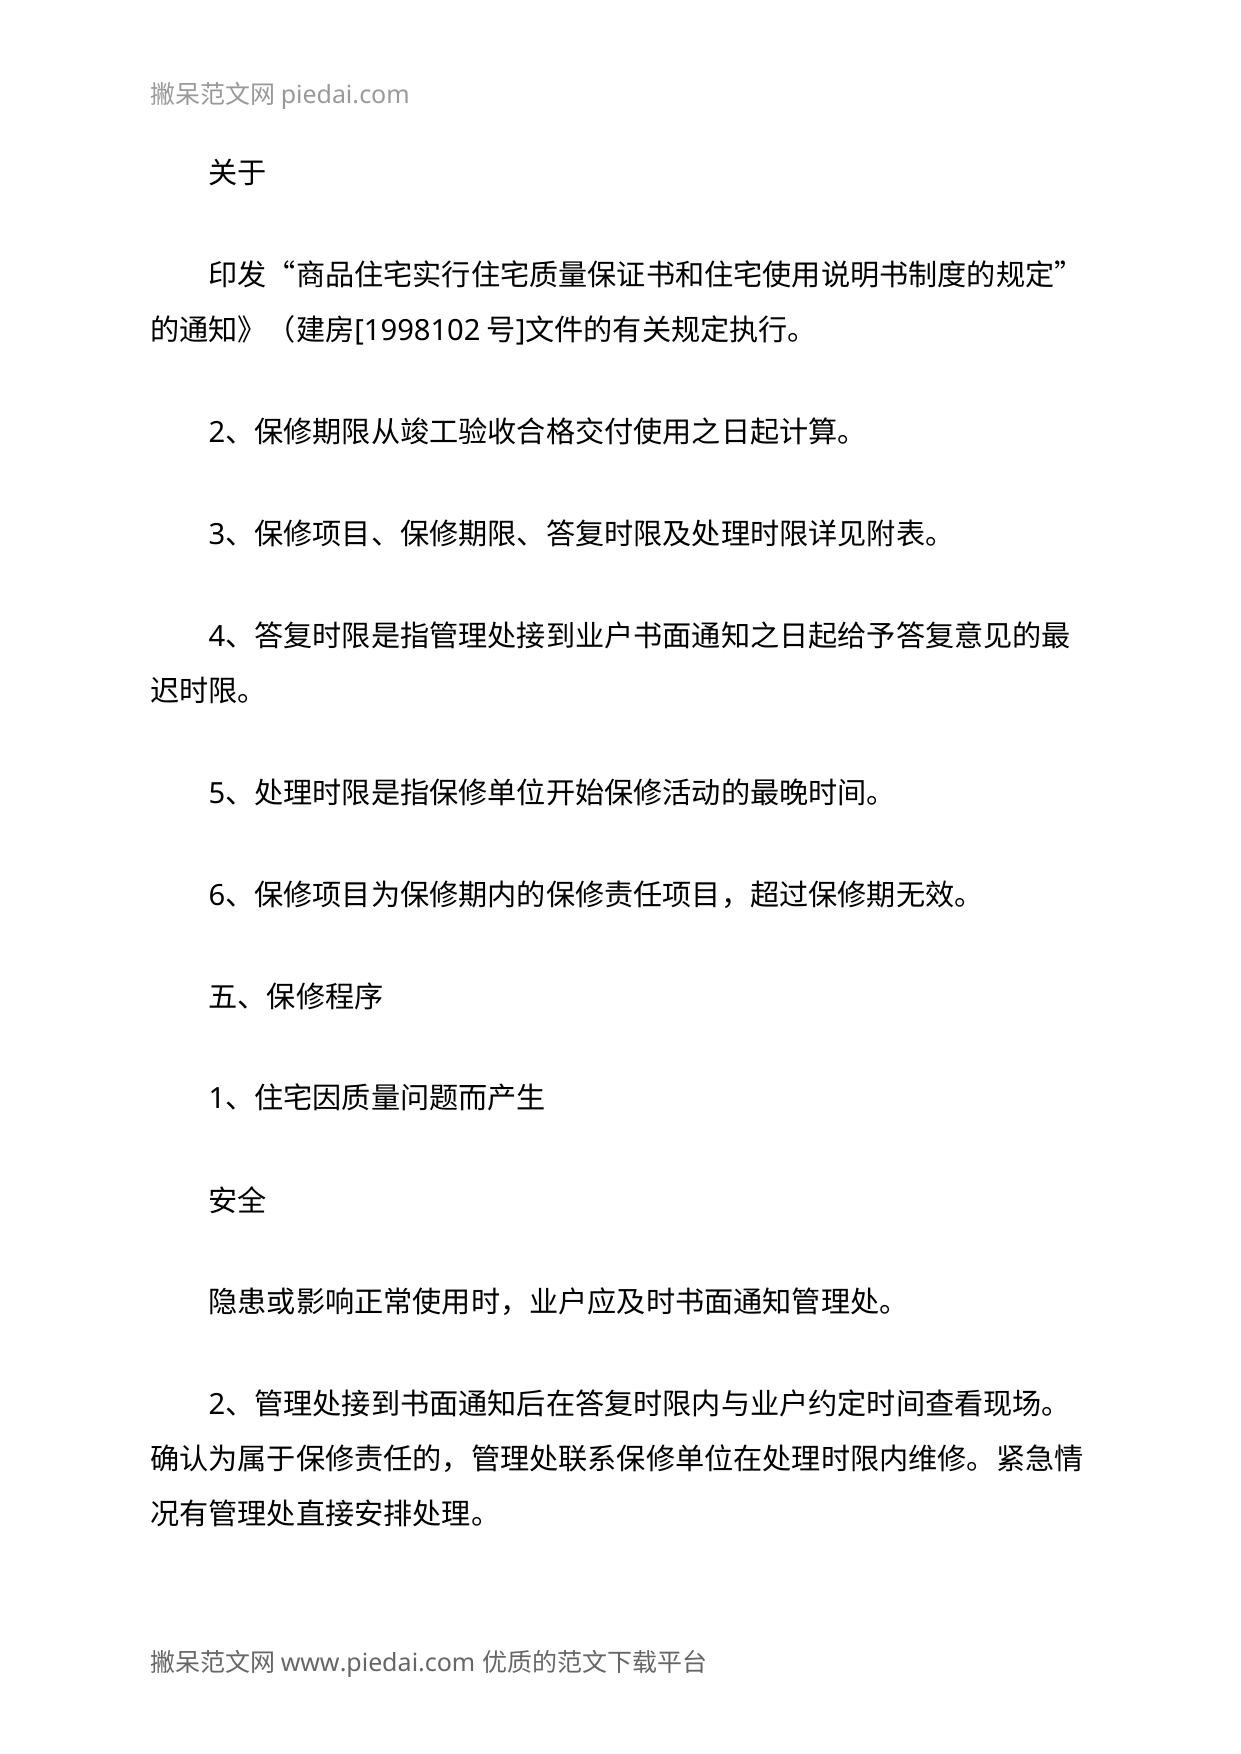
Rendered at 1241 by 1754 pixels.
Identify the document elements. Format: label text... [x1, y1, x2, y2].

text 2、保修期限从竣工验收合格交付使用之日起计算。 [150, 409, 1090, 451]
text 6、保修项目为保修期内的保修责任项目，超过保修期无效。 [150, 871, 1090, 914]
text 2、管理处接到书面通知后在答复时限内与业户约定时间查看现场。确认为属于保修责任的，管理处联系保修单位在处理时限内维修。紧急情况有管理处直接安排处理。 [150, 1381, 1090, 1533]
text 安全 [150, 1177, 1090, 1219]
text 关于 [150, 150, 1090, 192]
text 印发“商品住宅实行住宅质量保证书和住宅使用说明书制度的规定”的通知》（建房[1998102号]文件的有关规定执行。 [150, 252, 1090, 349]
text 五、保修程序 [150, 973, 1090, 1016]
text 4、答复时限是指管理处接到业户书面通知之日起给予答复意见的最迟时限。 [150, 613, 1090, 710]
text 3、保修项目、保修期限、答复时限及处理时限详见附表。 [150, 511, 1090, 553]
text 5、处理时限是指保修单位开始保修活动的最晚时间。 [150, 769, 1090, 812]
text 隐患或影响正常使用时，业户应及时书面通知管理处。 [150, 1279, 1090, 1321]
text 1、住宅因质量问题而产生 [150, 1075, 1090, 1117]
